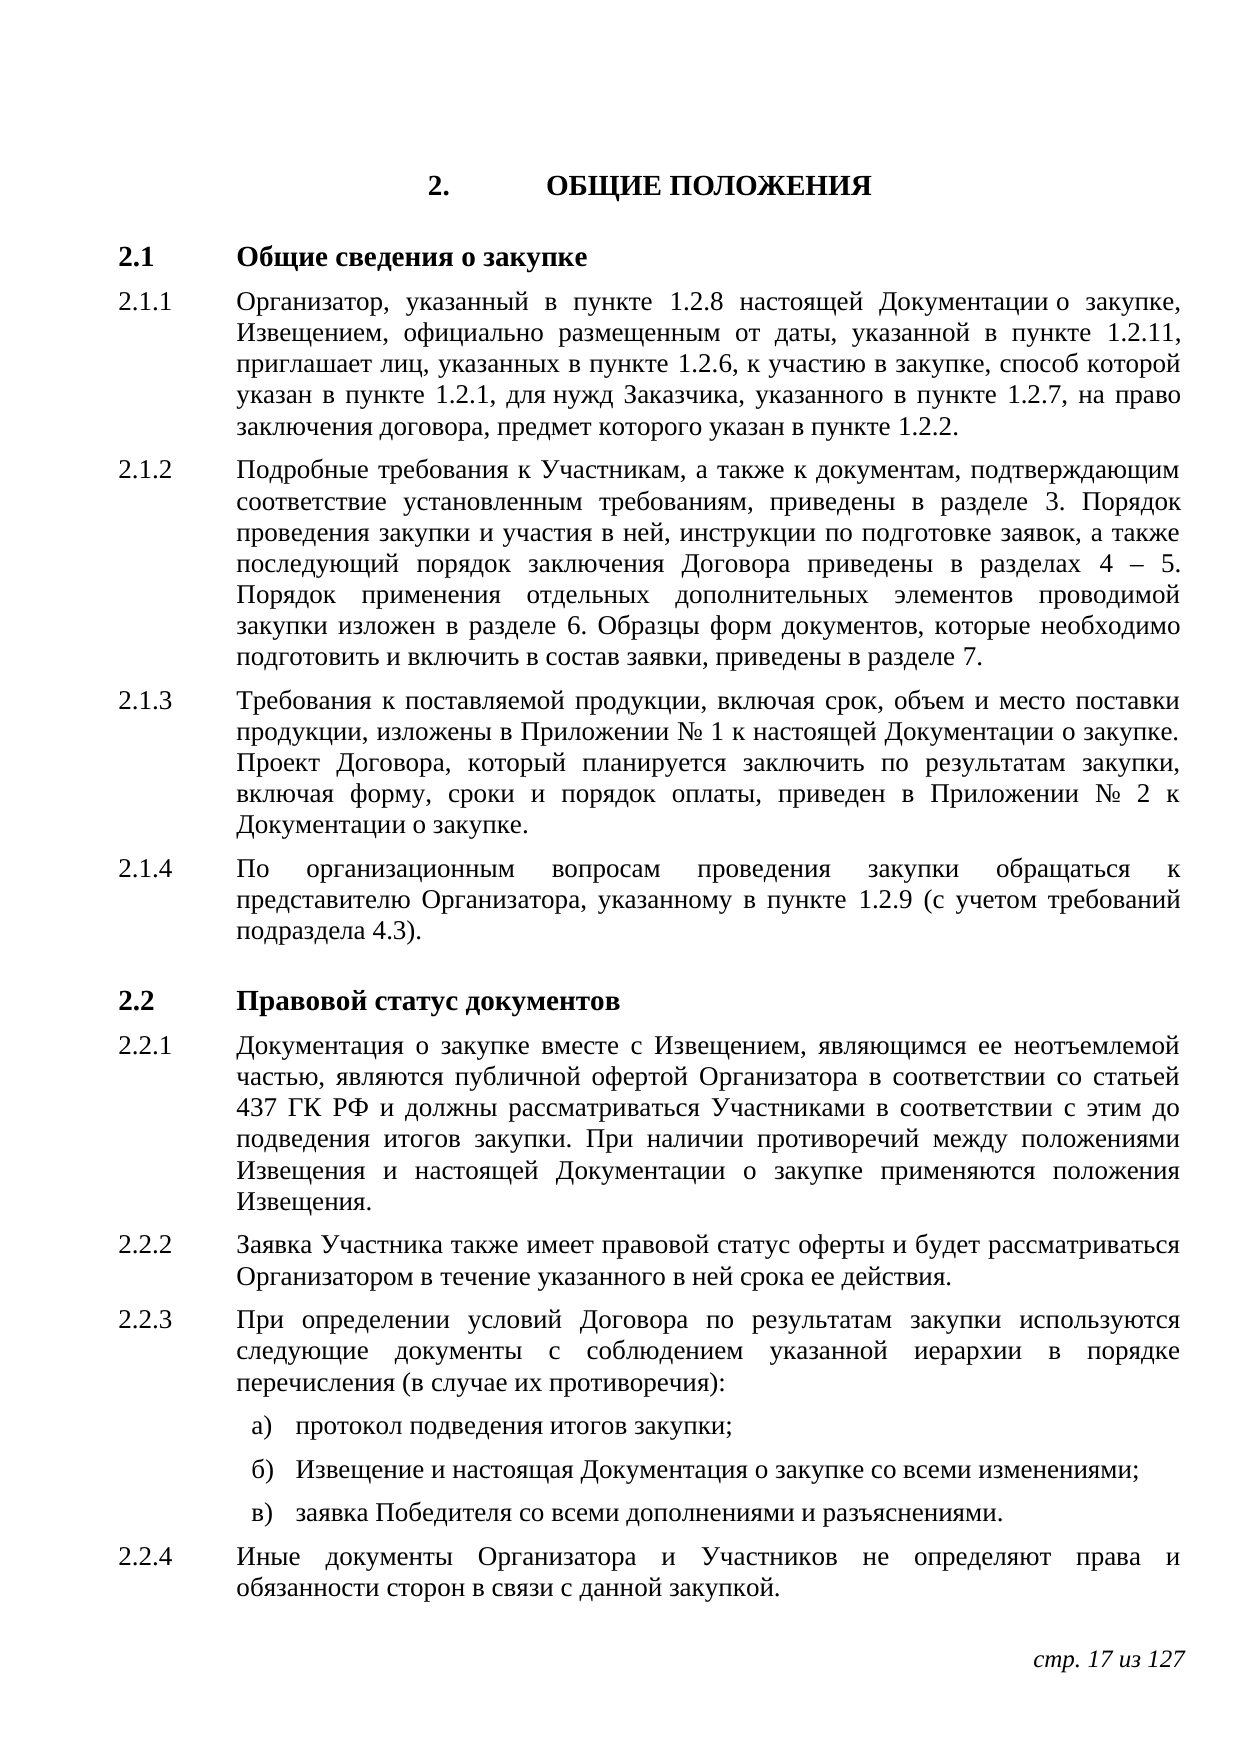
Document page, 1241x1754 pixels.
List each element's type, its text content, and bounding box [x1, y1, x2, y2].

subtitle Правовой статус документов [118, 983, 1181, 1017]
text Требования к поставляемой продукции, включая срок, объем и место поставки продукции, изложены в Приложении № 1 к настоящей Документации о закупке. Проект Договора, который планируется заключить по результатам закупки, включая форму, сроки и порядок оплаты, приведен в Приложении № 2 к Документации о закупке. [118, 684, 1181, 840]
list протокол подведения итогов закупки; [251, 1409, 1181, 1440]
list Заявка Участника также имеет правовой статус оферты и будет рассматриваться Организатором в течение указанного в ней срока ее действия. [118, 1228, 1181, 1291]
text Подробные требования к Участникам, а также к документам, подтверждающим соответствие установленным требованиям, приведены в разделе 3. Порядок проведения закупки и участия в ней, инструкции по подготовке заявок, а также последующий порядок заключения Договора приведены в разделах 4 – 5. Порядок применения отдельных дополнительных элементов проводимой закупки изложен в разделе 6. Образцы форм документов, которые необходимо подготовить и включить в состав заявки, приведены в разделе 7. [118, 453, 1181, 671]
subtitle ОБЩИЕ ПОЛОЖЕНИЯ [118, 168, 1181, 202]
list Документация о закупке вместе с Извещением, являющимся ее неотъемлемой частью, являются публичной офертой Организатора в соответствии со статьей 437 ГК РФ и должны рассматриваться Участниками в соответствии с этим до подведения итогов закупки. При наличии противоречий между положениями Извещения и настоящей Документации о закупке применяются положения Извещения. [118, 1029, 1181, 1216]
list заявка Победителя со всеми дополнениями и разъяснениями. [251, 1497, 1181, 1528]
text Организатор, указанный в пункте 1.2.8 настоящей Документации о закупке, Извещением, официально размещенным от даты, указанной в пункте 1.2.11, приглашает лиц, указанных в пункте 1.2.6, к участию в закупке, способ которой указан в пункте 1.2.1, для нужд Заказчика, указанного в пункте 1.2.7, на право заключения договора, предмет которого указан в пункте 1.2.2. [118, 285, 1181, 441]
list Извещение и настоящая Документация о закупке со всеми изменениями; [251, 1453, 1181, 1484]
subtitle Общие сведения о закупке [118, 239, 1181, 273]
list При определении условий Договора по результатам закупки используются следующие документы с соблюдением указанной иерархии в порядке перечисления (в случае их противоречия): [118, 1303, 1181, 1397]
text По организационным вопросам проведения закупки обращаться к представителю Организатора, указанному в пункте 1.2.9 (с учетом требований подраздела 4.3). [118, 852, 1181, 946]
list Иные документы Организатора и Участников не определяют права и обязанности сторон в связи с данной закупкой. [118, 1540, 1181, 1602]
